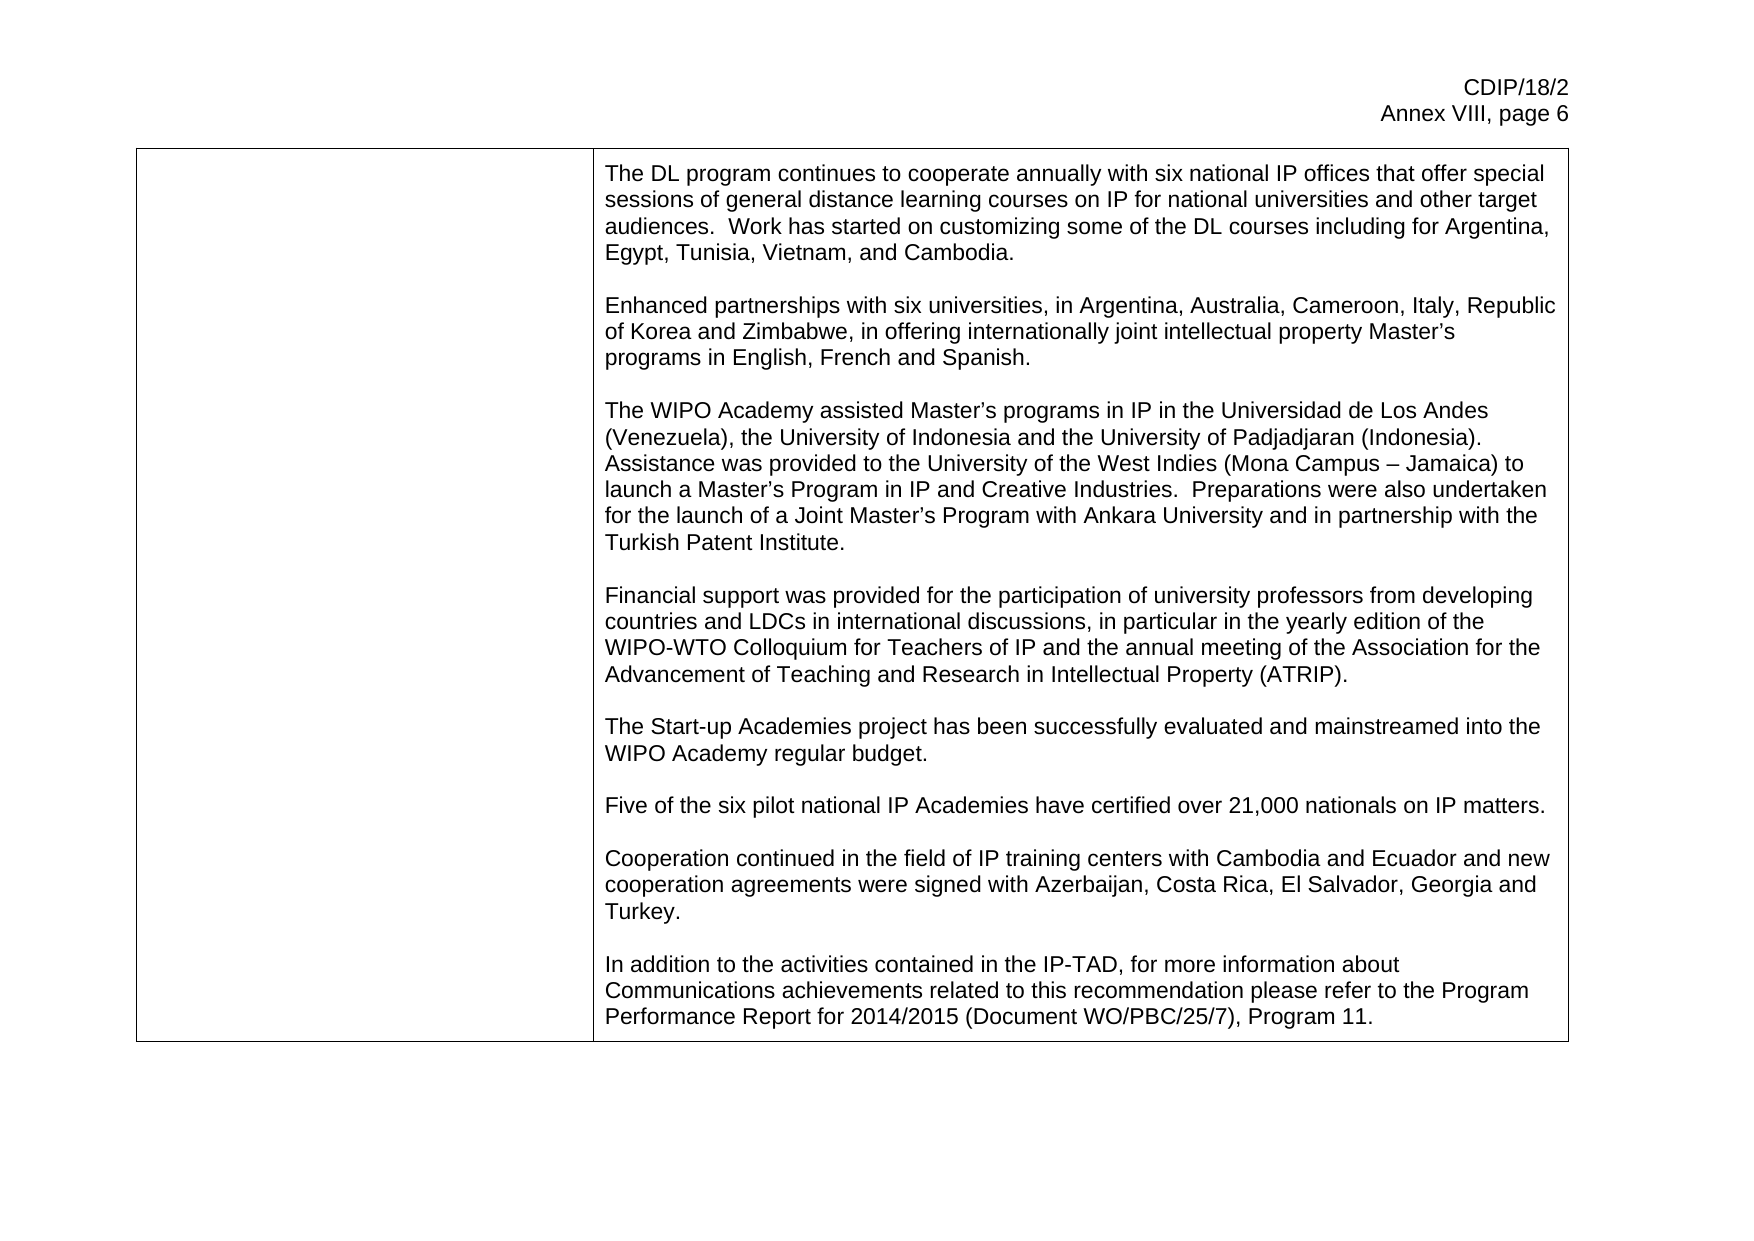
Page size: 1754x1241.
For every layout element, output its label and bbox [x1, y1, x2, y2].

table_header [137, 149, 593, 1041]
table_header [594, 149, 1568, 1041]
